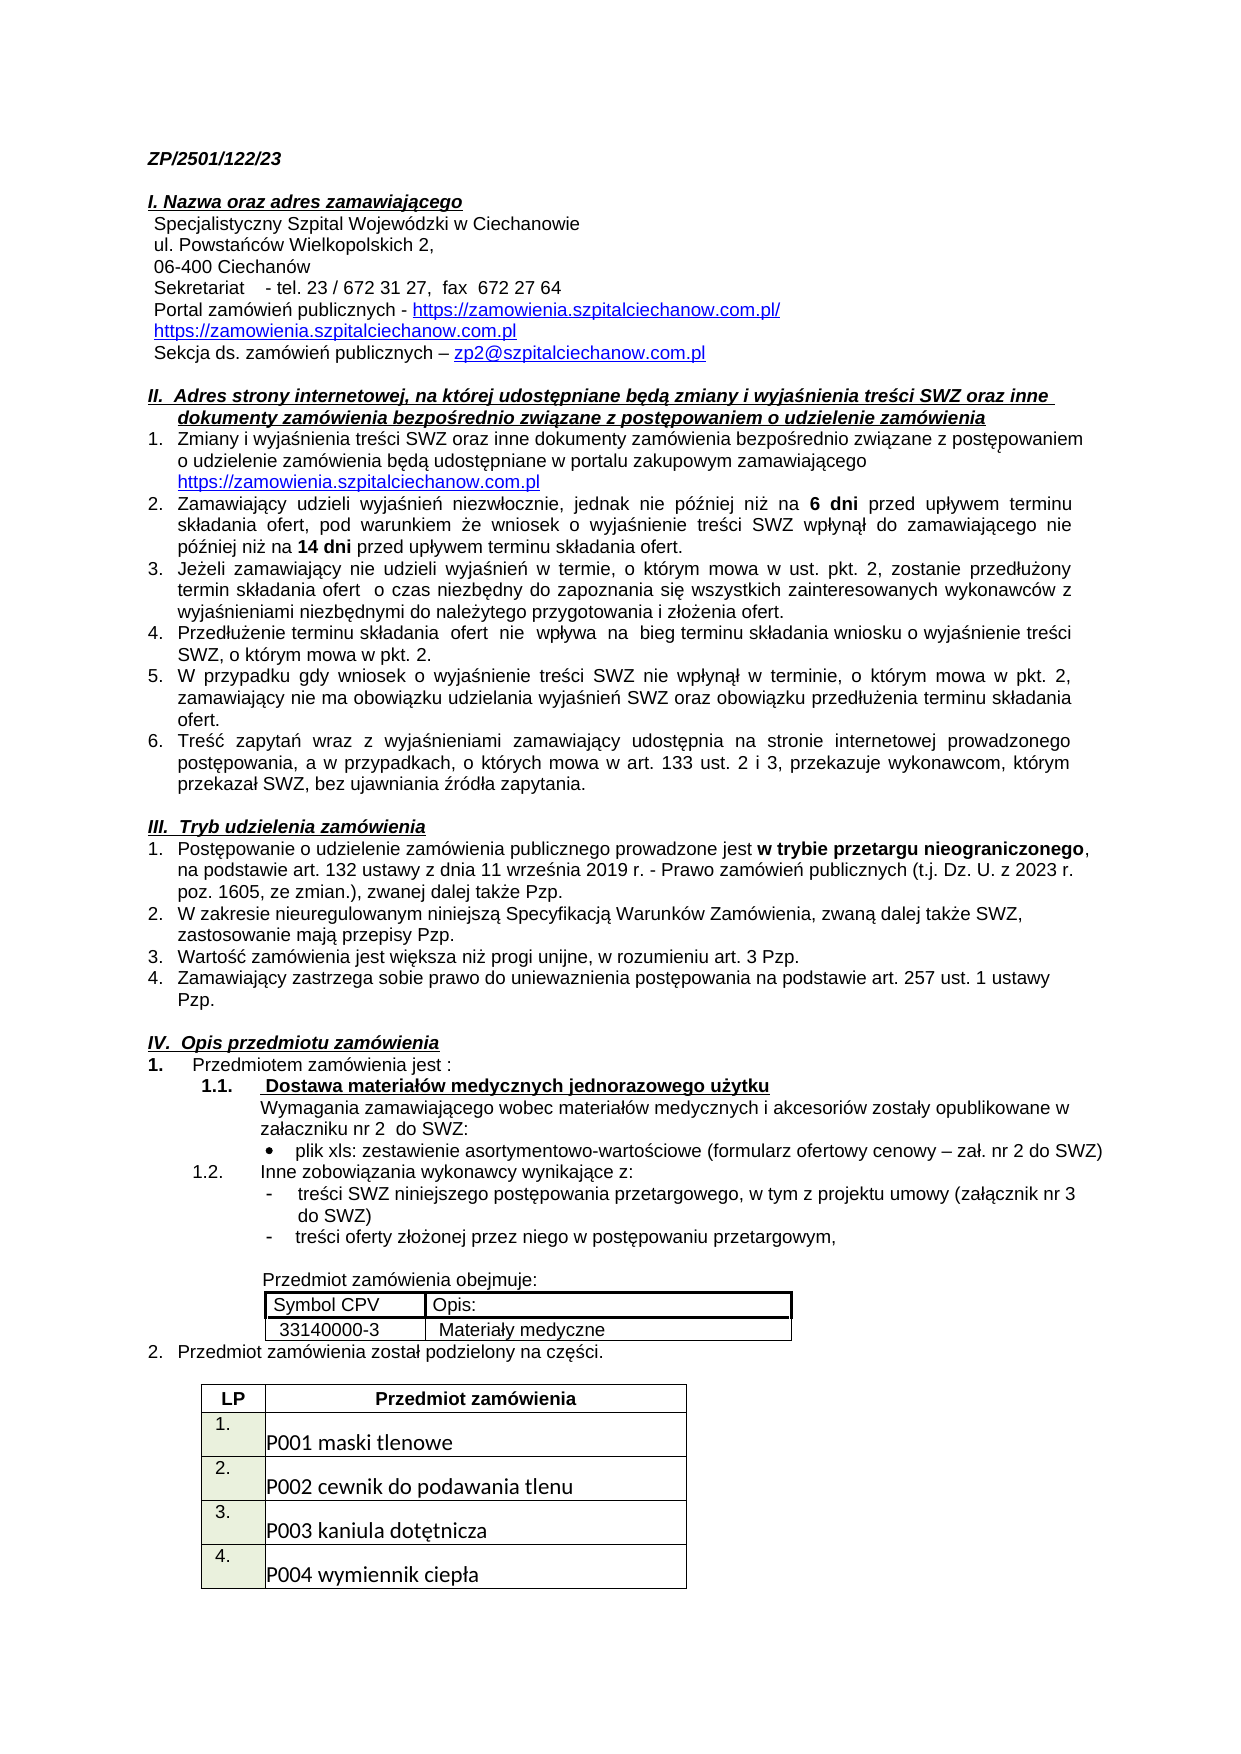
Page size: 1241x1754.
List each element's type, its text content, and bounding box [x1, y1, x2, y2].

table_cell [202, 1545, 265, 1588]
list W przypadku gdy wniosek o wyjaśnienie treści SWZ nie wpłynął w terminie, o którym mowa w pkt. 2, zamawiający nie ma obowiązku udzielania wyjaśnień SWZ oraz obowiązku przedłużenia terminu składania ofert. [148, 665, 1072, 730]
table_header Opis: [427, 1294, 790, 1316]
table_cell P001 maski tlenowe [266, 1413, 686, 1456]
list Przedłużenie terminu składania ofert nie wpływa na bieg terminu składania wniosku o wyjaśnienie treści SWZ, o którym mowa w pkt. 2. [148, 622, 1072, 665]
text Sekretariat - tel. 23 / 672 31 27, fax 672 27 64 [154, 277, 1087, 299]
list Dostawa materiałów medycznych jednorazowego użytku [201, 1075, 1106, 1096]
table_header LP [202, 1385, 265, 1412]
list Zamawiający udzieli wyjaśnień niezwłocznie, jednak nie później niż na 6 dni przed upływem terminu składania ofert, pod warunkiem że wniosek o wyjaśnienie treści SWZ wpłynął do zamawiającego nie później niż na 14 dni przed upływem terminu składania ofert. [148, 493, 1072, 557]
list Przedmiot zamówienia został podzielony na części. [148, 1341, 1092, 1363]
table_cell [202, 1501, 265, 1544]
list W zakresie nieuregulowanym niniejszą Specyfikacją Warunków Zamówienia, zwaną dalej także SWZ, zastosowanie mają przepisy Pzp. [148, 902, 1092, 946]
table_cell [202, 1413, 265, 1456]
table_cell P004 wymiennik ciepła [266, 1545, 686, 1588]
list Postępowanie o udzielenie zamówienia publicznego prowadzone jest w trybie przetargu nieograniczonego, na podstawie art. 132 ustawy z dnia 11 września 2019 r. - Prawo zamówień publicznych (t.j. Dz. U. z 2023 r. poz. 1605, ze zmian.), zwanej dalej także Pzp. [148, 838, 1092, 902]
subtitle I. Nazwa oraz adres zamawiającego [148, 191, 1087, 212]
list Zmiany i wyjaśnienia treści SWZ oraz inne dokumenty zamówienia bezpośrednio związane z postęp̨owaniem o udzielenie zamówienia będą udostępniane w portalu zakupowym zamawiającego https://zamowienia.szpitalciechanow.com.pl [148, 428, 1087, 493]
text IV. Opis przedmiotu zamówienia [148, 1032, 1092, 1053]
list treści oferty złożonej przez niego w postępowaniu przetargowym, [185, 1226, 1087, 1248]
table_header Przedmiot zamówienia [266, 1385, 686, 1412]
table_cell Materiały medyczne [426, 1316, 791, 1340]
text 06-400 Ciechanów [154, 256, 1087, 277]
table_cell P003 kaniula dotętnicza [266, 1501, 686, 1544]
text Portal zamówień publicznych - https://zamowienia.szpitalciechanow.com.pl/ https://zamowienia.szpitalciechanow.com.pl [154, 299, 1087, 342]
subtitle III. Tryb udzielenia zamówienia [148, 816, 1087, 838]
list treści SWZ niniejszego postępowania przetargowego, w tym z projektu umowy (załącznik nr 3 do SWZ) [266, 1183, 1087, 1226]
text ul. Powstańców Wielkopolskich 2, [154, 234, 1087, 256]
text Specjalistyczny Szpital Wojewódzki w Ciechanowie [154, 212, 1087, 234]
list Inne zobowiązania wykonawcy wynikające z: [192, 1161, 1087, 1183]
list Wartość zamówienia jest większa niż progi unijne, w rozumieniu art. 3 Pzp. [148, 946, 1092, 967]
list plik xls: zestawienie asortymentowo-wartościowe (formularz ofertowy cenowy – zał. nr 2 do SWZ) [260, 1139, 1106, 1161]
text Sekcja ds. zamówień publicznych – zp2@szpitalciechanow.com.pl [154, 342, 1087, 363]
list Przedmiotem zamówienia jest : [148, 1053, 1087, 1075]
text Wymagania zamawiającego wobec materiałów medycznych i akcesoriów zostały opublikowane w załaczniku nr 2 do SWZ: [260, 1096, 1106, 1139]
subtitle II. Adres strony internetowej, na której udostępniane będą zmiany i wyjaśnienia treści SWZ oraz inne dokumenty zamówienia bezpośrednio związane z postępowaniem o udzielenie zamówienia [148, 385, 1087, 428]
subtitle ZP/2501/122/23 [148, 148, 1087, 169]
table_cell 33140000-3 [266, 1316, 425, 1340]
table_cell P002 cewnik do podawania tlenu [266, 1457, 686, 1500]
table_cell [202, 1457, 265, 1500]
list Treść zapytań wraz z wyjaśnieniami zamawiający udostępnia na stronie internetowej prowadzonego postępowania, a w przypadkach, o których mowa w art. 133 ust. 2 i 3, przekazuje wykonawcom, którym przekazał SWZ, bez ujawniania źródła zapytania. [148, 730, 1071, 794]
table_header Symbol CPV [267, 1294, 424, 1316]
text Przedmiot zamówienia obejmuje: [185, 1269, 1087, 1291]
list Zamawiający zastrzega sobie prawo do uniewaznienia postępowania na podstawie art. 257 ust. 1 ustawy Pzp. [148, 967, 1092, 1010]
list Jeżeli zamawiający nie udzieli wyjaśnień w termie, o którym mowa w ust. pkt. 2, zostanie przedłużony termin składania ofert o czas niezbędny do zapoznania się wszystkich zainteresowanych wykonawców z wyjaśnieniami niezbędnymi do należytego przygotowania i złożenia ofert. [148, 557, 1072, 622]
